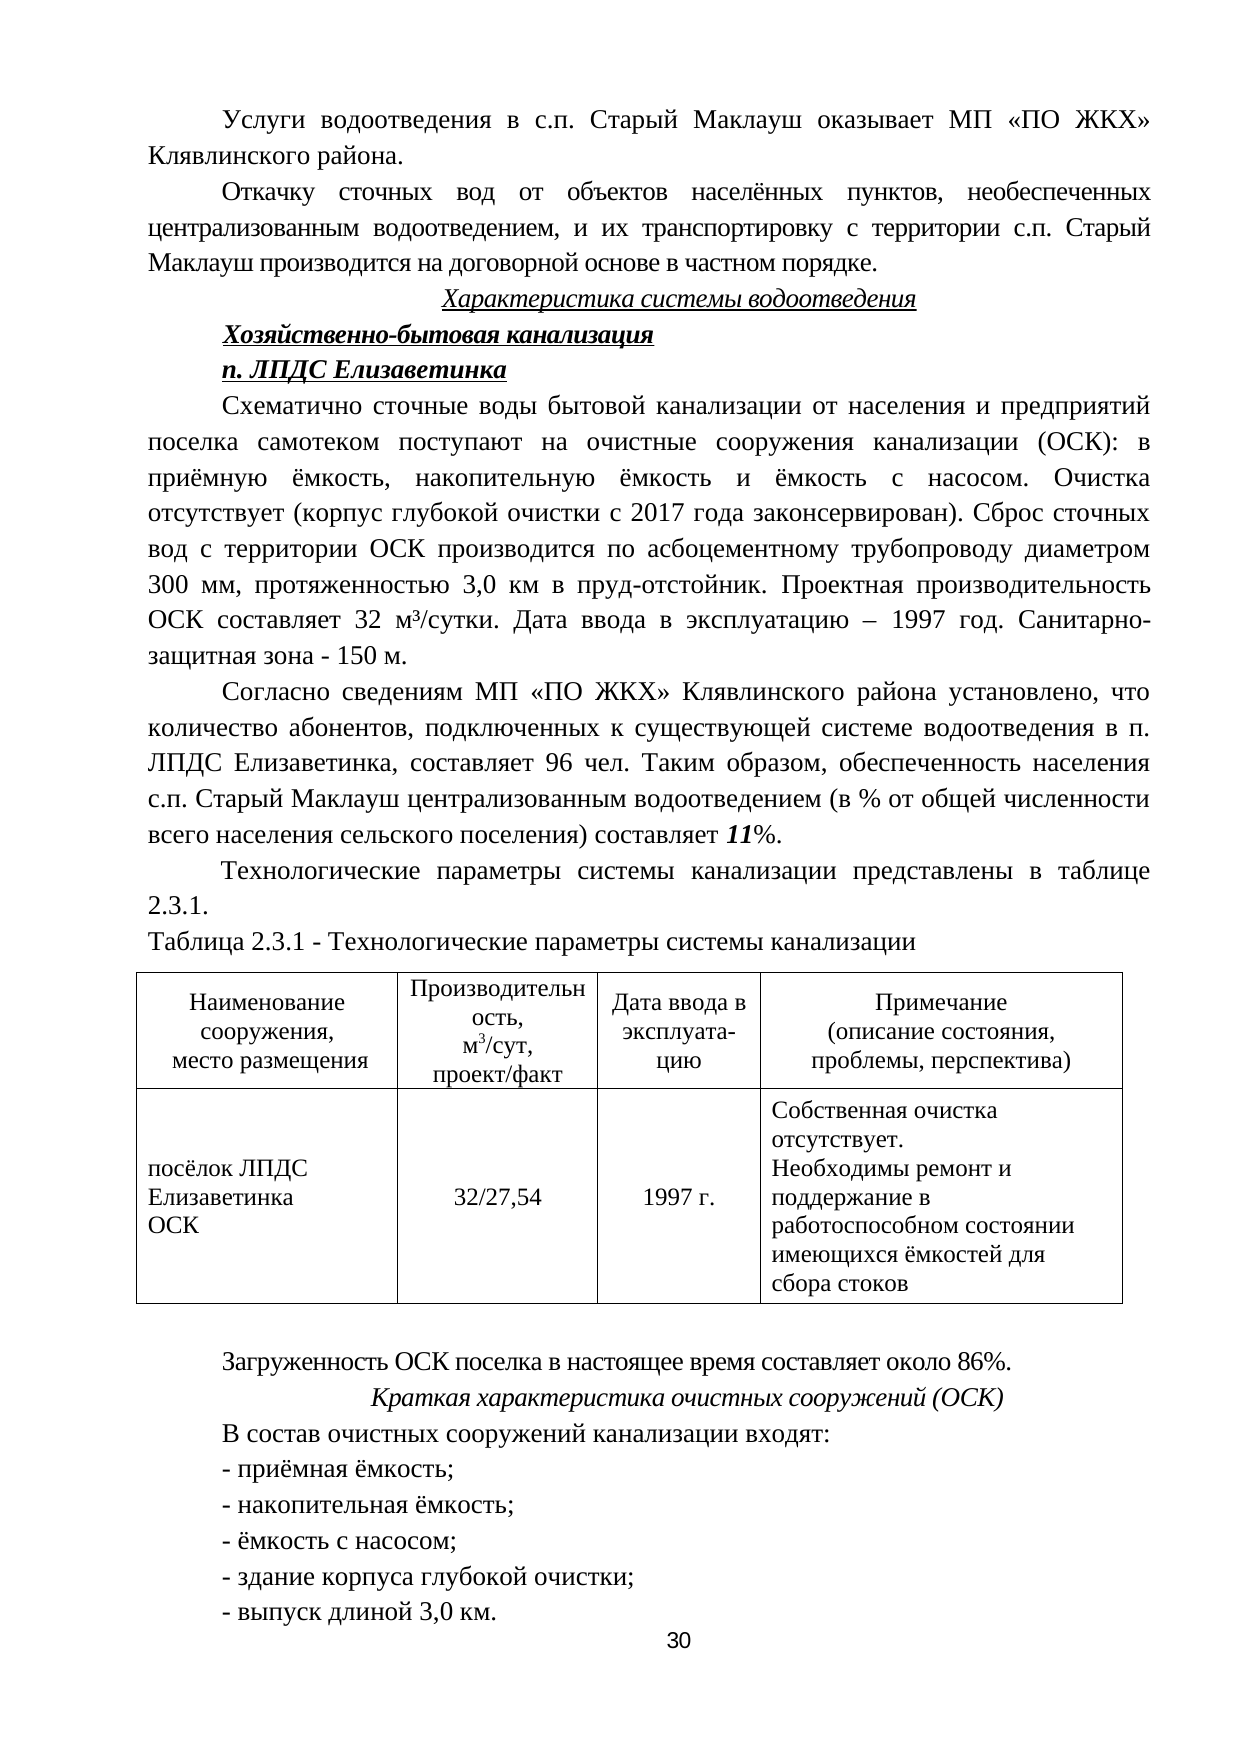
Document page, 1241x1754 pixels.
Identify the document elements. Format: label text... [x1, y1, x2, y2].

text Характеристика системы водоотведения [148, 282, 1152, 313]
text Краткая характеристика очистных сооружений (ОСК) [148, 1381, 1152, 1412]
text Схематично сточные воды бытовой канализации от населения и предприятий поселка самотеком поступают на очистные сооружения канализации (ОСК): в приёмную ёмкость, накопительную ёмкость и ёмкость с насосом. Очистка отсутствует (корпус глубокой очистки с 2017 года законсервирован). Сброс сточных вод с территории ОСК производится по асбоцементному трубопроводу диаметром 300 мм, протяженностью 3,0 км в пруд-отстойник. Проектная производительность ОСК составляет 32 м³/сутки. Дата ввода в эксплуатацию – 1997 год. Санитарно-защитная зона - 150 м. [148, 389, 1152, 671]
table_header Производительность, м3/сут, проект/факт [398, 973, 597, 1088]
text - накопительная ёмкость; [148, 1488, 1152, 1519]
text Технологические параметры системы канализации представлены в таблице 2.3.1. [148, 854, 1152, 921]
table_header Наименование сооружения, место размещения [137, 973, 397, 1088]
text Откачку сточных вод от объектов населённых пунктов, необеспеченных централизованным водоотведением, и их транспортировку с территории с.п. Старый Маклауш производится на договорной основе в частном порядке. [148, 175, 1152, 277]
text Услуги водоотведения в с.п. Старый Маклауш оказывает МП «ПО ЖКХ» Клявлинского района. [148, 103, 1152, 170]
text п. ЛПДС Елизаветинка [148, 353, 1152, 385]
text В состав очистных сооружений канализации входят: [148, 1417, 1152, 1448]
text - здание корпуса глубокой очистки; [148, 1559, 1152, 1591]
table_cell Собственная очистка отсутствует. Необходимы ремонт и поддержание в работоспособном состоянии имеющихся ёмкостей для сбора стоков [761, 1089, 1122, 1303]
text Согласно сведениям МП «ПО ЖКХ» Клявлинского района установлено, что количество абонентов, подключенных к существующей системе водоотведения в п. ЛПДС Елизаветинка, составляет 96 чел. Таким образом, обеспеченность населения с.п. Старый Маклауш централизованным водоотведением (в % от общей численности всего населения сельского поселения) составляет 11%. [148, 675, 1152, 849]
text Таблица 2.3.1 - Технологические параметры системы канализации [148, 925, 1152, 956]
table_cell посёлок ЛПДС Елизаветинка ОСК [137, 1089, 397, 1303]
table_header Примечание (описание состояния, проблемы, перспектива) [761, 973, 1122, 1088]
text Загруженность ОСК поселка в настоящее время составляет около 86%. [148, 1345, 1152, 1376]
table_cell 1997 г. [598, 1089, 760, 1303]
table_cell 32/27,54 [398, 1089, 597, 1303]
table_header Дата ввода в эксплуата-цию [598, 973, 760, 1088]
text - выпуск длиной 3,0 км. [148, 1595, 1152, 1626]
text - приёмная ёмкость; [148, 1452, 1152, 1483]
text Хозяйственно-бытовая канализация [148, 318, 1152, 349]
text - ёмкость с насосом; [148, 1524, 1152, 1555]
